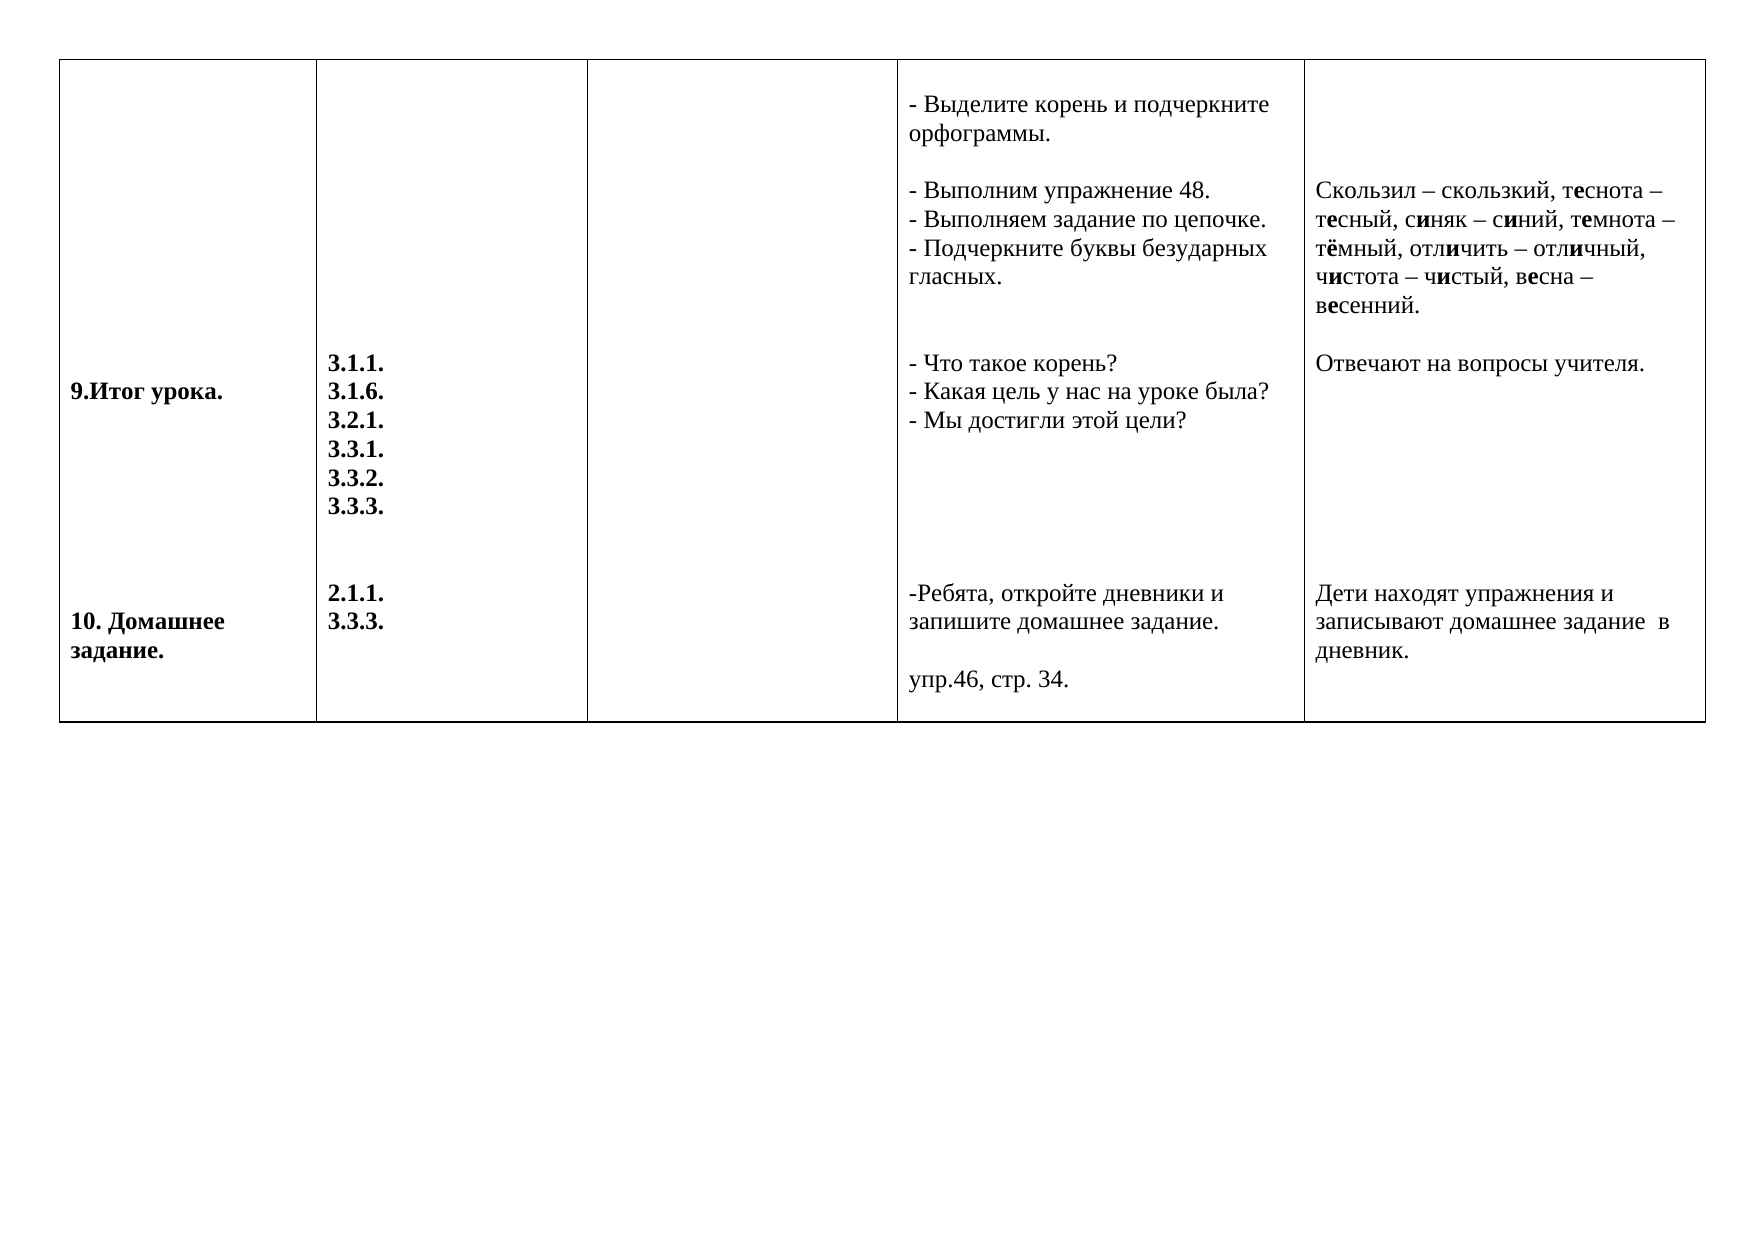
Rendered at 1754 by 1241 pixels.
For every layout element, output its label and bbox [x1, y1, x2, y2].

table_cell [60, 60, 316, 721]
table_cell [588, 60, 897, 721]
table_cell [898, 60, 1304, 721]
table_cell [317, 60, 587, 721]
table_cell [1305, 60, 1705, 721]
